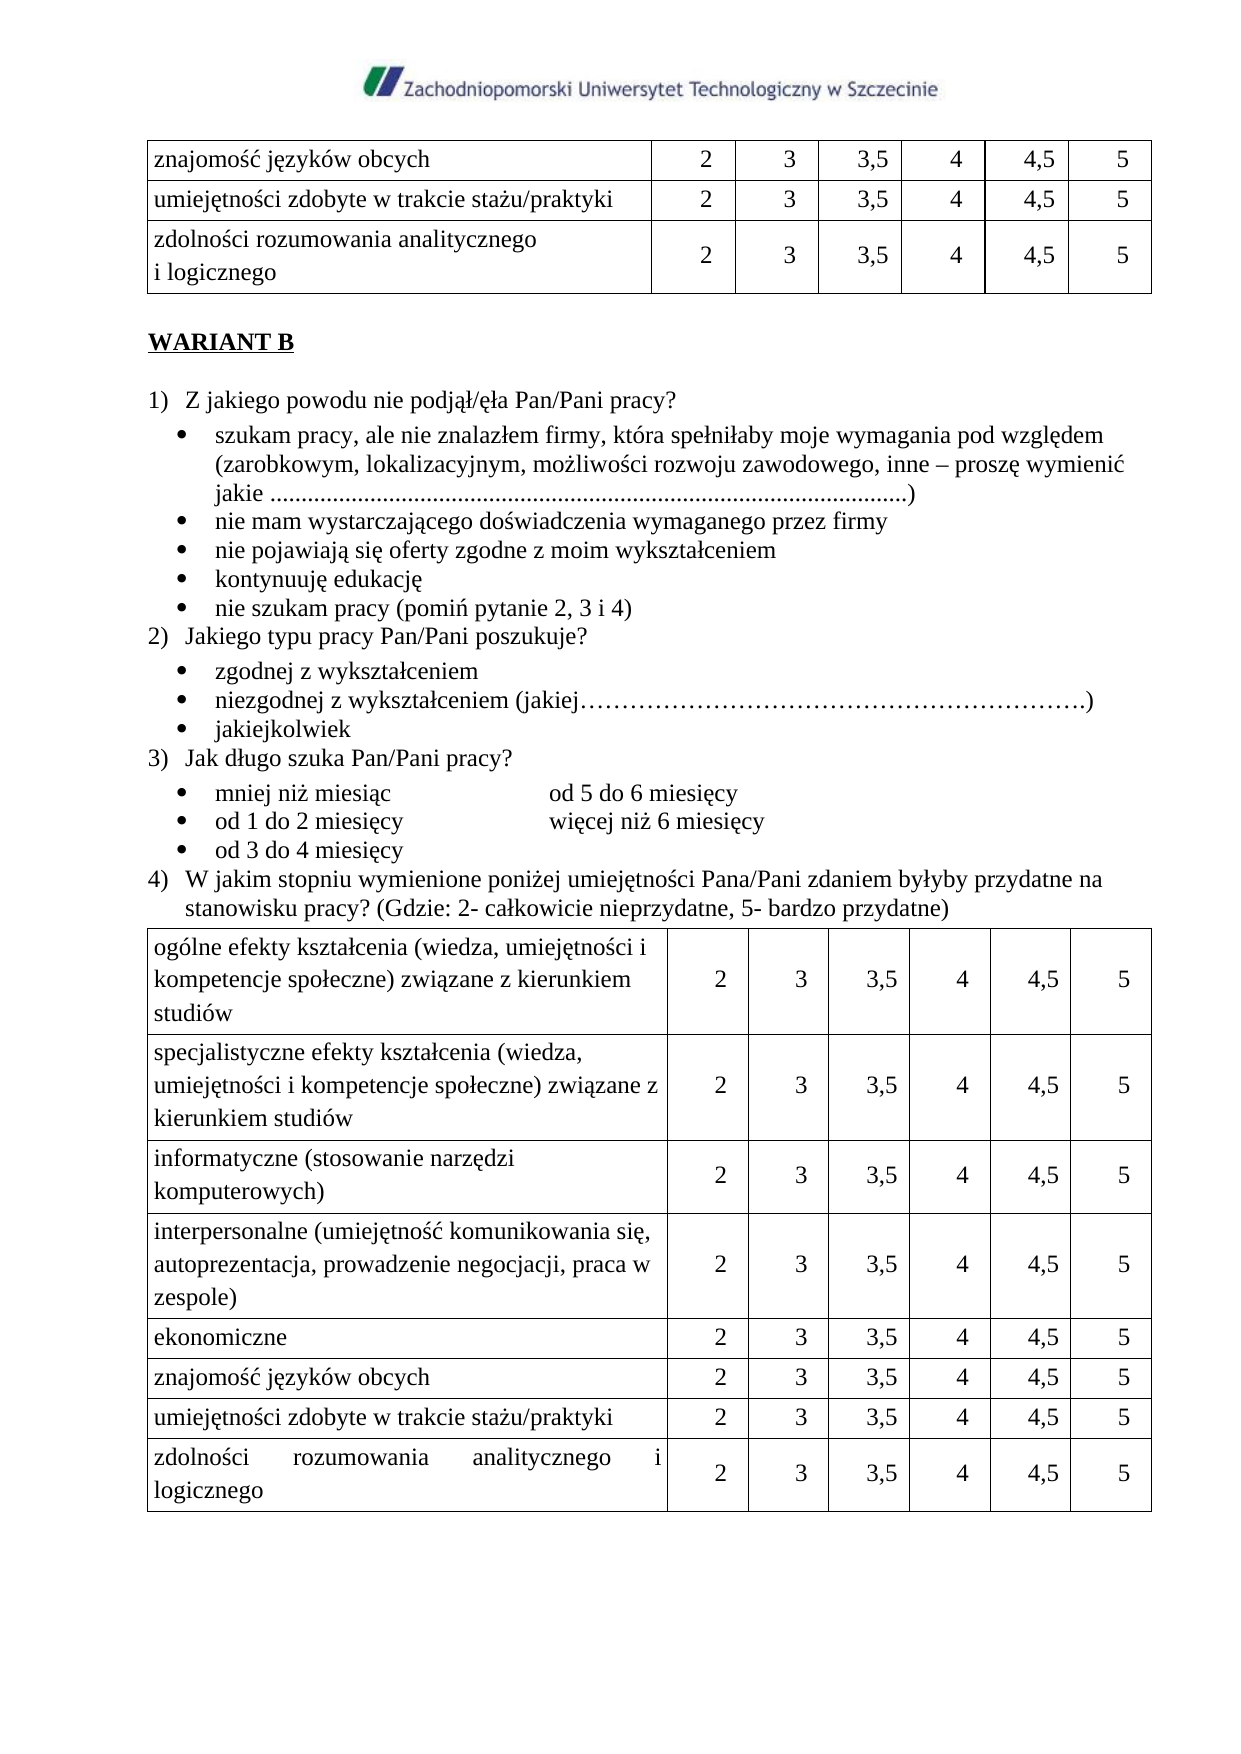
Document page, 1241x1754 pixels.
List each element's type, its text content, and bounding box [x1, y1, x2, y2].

table_cell 􀂉 3 [749, 1141, 828, 1212]
table_cell 􀂉 3 [749, 1359, 828, 1398]
table_cell 􀂉 3 [749, 1319, 828, 1358]
table_cell 􀂉 4,5 [991, 1439, 1070, 1511]
table_cell 􀂉 5 [1071, 1319, 1151, 1358]
table_cell 􀂉 2 [652, 141, 735, 180]
table_cell 􀂉 2 [668, 1319, 748, 1358]
table_header 􀂉 3 [749, 929, 828, 1033]
table_cell znajomość języków obcych [148, 1359, 667, 1398]
table_cell 􀂉 3 [749, 1399, 828, 1438]
table_cell interpersonalne (umiejętność komunikowania się, autoprezentacja, prowadzenie negocjacji, praca w zespole) [148, 1214, 667, 1318]
table_cell ekonomiczne [148, 1319, 667, 1358]
table_cell umiejętności zdobyte w trakcie stażu/praktyki [148, 181, 651, 220]
table_cell 􀂉 3,5 [829, 1214, 909, 1318]
table_cell 􀂉 3,5 [829, 1141, 909, 1212]
table_cell 􀂉 2 [652, 221, 735, 293]
table_cell znajomość języków obcych [148, 141, 651, 180]
table_cell 􀂉 3,5 [829, 1439, 909, 1511]
text niezgodnej z wykształceniem (jakiej…………………………………………………….) [177, 685, 1152, 714]
table_cell 􀂉 5 [1071, 1439, 1151, 1511]
table_header 􀂉 4 [910, 929, 990, 1033]
text mniej niż miesiąc 􀂉 od 5 do 6 miesięcy [177, 778, 1152, 806]
table_cell 􀂉 2 [668, 1399, 748, 1438]
table_cell 􀂉 2 [668, 1439, 748, 1511]
text od 3 do 4 miesięcy [177, 835, 1152, 864]
table_cell umiejętności zdobyte w trakcie stażu/praktyki [148, 1399, 667, 1438]
table_cell 􀂉 5 [1071, 1359, 1151, 1398]
table_cell 􀂉 4,5 [986, 141, 1068, 180]
text nie pojawiają się oferty zgodne z moim wykształceniem [177, 535, 1152, 564]
table_cell 􀂉 2 [668, 1141, 748, 1212]
table_cell specjalistyczne efekty kształcenia (wiedza, umiejętności i kompetencje społeczne) związane z kierunkiem studiów [148, 1035, 667, 1139]
table_cell 􀂉 4 [902, 221, 984, 293]
list Z jakiego powodu nie podjął/ęła Pan/Pani pracy? [148, 385, 1152, 414]
table_cell 􀂉 2 [652, 181, 735, 220]
table_cell 􀂉 4,5 [986, 221, 1068, 293]
table_cell 􀂉 4 [910, 1141, 990, 1212]
table_cell 􀂉 3 [736, 141, 818, 180]
table_cell 􀂉 2 [668, 1359, 748, 1398]
table_cell 􀂉 3,5 [819, 181, 901, 220]
text jakiejkolwiek [177, 714, 1152, 743]
table_cell 􀂉 3,5 [829, 1399, 909, 1438]
table_cell 􀂉 3,5 [819, 221, 901, 293]
table_cell 􀂉 4 [910, 1399, 990, 1438]
list W jakim stopniu wymienione poniżej umiejętności Pana/Pani zdaniem byłyby przydatne na stanowisku pracy? (Gdzie: 2- całkowicie nieprzydatne, 5- bardzo przydatne) [148, 864, 1152, 921]
table_cell 􀂉 5 [1069, 141, 1151, 180]
table_cell 􀂉 4,5 [991, 1141, 1070, 1212]
table_cell 􀂉 4 [910, 1214, 990, 1318]
table_cell 􀂉 3,5 [829, 1035, 909, 1139]
table_cell 􀂉 2 [668, 1035, 748, 1139]
text WARIANT B [148, 327, 1152, 356]
list Jak długo szuka Pan/Pani pracy? [148, 743, 1152, 771]
text szukam pracy, ale nie znalazłem firmy, która spełniłaby moje wymagania pod względem (zarobkowym, lokalizacyjnym, możliwości rozwoju zawodowego, inne – proszę wymienić jakie ......................................................................................................) [177, 420, 1152, 506]
table_cell 􀂉 4,5 [991, 1214, 1070, 1318]
table_header ogólne efekty kształcenia (wiedza, umiejętności i kompetencje społeczne) związane z kierunkiem studiów [148, 929, 667, 1033]
table_cell 􀂉 4,5 [991, 1319, 1070, 1358]
table_cell 􀂉 2 [668, 1214, 748, 1318]
table_cell 􀂉 4 [910, 1359, 990, 1398]
text od 1 do 2 miesięcy 􀂉 więcej niż 6 miesięcy [177, 806, 1152, 835]
table_cell zdolności rozumowania analitycznego i logicznego [148, 221, 651, 293]
table_cell 􀂉 5 [1071, 1035, 1151, 1139]
text zgodnej z wykształceniem [177, 656, 1152, 685]
table_header 􀂉 5 [1071, 929, 1151, 1033]
table_cell 􀂉 4,5 [991, 1035, 1070, 1139]
table_cell 􀂉 4,5 [986, 181, 1068, 220]
table_cell 􀂉 3 [736, 181, 818, 220]
table_cell 􀂉 3,5 [829, 1359, 909, 1398]
table_cell 􀂉 5 [1069, 181, 1151, 220]
table_cell 􀂉 3 [749, 1035, 828, 1139]
table_cell 􀂉 3,5 [829, 1319, 909, 1358]
table_cell 􀂉 5 [1071, 1399, 1151, 1438]
table_cell 􀂉 4,5 [991, 1399, 1070, 1438]
table_cell 􀂉 5 [1071, 1141, 1151, 1212]
text nie mam wystarczającego doświadczenia wymaganego przez firmy [177, 506, 1152, 535]
table_cell informatyczne (stosowanie narzędzi komputerowych) [148, 1141, 667, 1212]
picture [353, 59, 946, 103]
list Jakiego typu pracy Pan/Pani poszukuje? [148, 621, 1152, 650]
table_cell 􀂉 4 [910, 1439, 990, 1511]
table_cell 􀂉 3 [736, 221, 818, 293]
table_cell 􀂉 4 [902, 181, 984, 220]
table_cell 􀂉 4 [910, 1035, 990, 1139]
table_cell 􀂉 3 [749, 1439, 828, 1511]
text nie szukam pracy (pomiń pytanie 2, 3 i 4) [177, 593, 1152, 621]
table_cell zdolności rozumowania analitycznego i logicznego [148, 1439, 667, 1511]
table_cell 􀂉 4 [902, 141, 984, 180]
table_header 􀂉 2 [668, 929, 748, 1033]
table_cell 􀂉 5 [1069, 221, 1151, 293]
table_header 􀂉 3,5 [829, 929, 909, 1033]
table_cell 􀂉 4,5 [991, 1359, 1070, 1398]
text kontynuuję edukację [177, 564, 1152, 593]
table_cell 􀂉 5 [1071, 1214, 1151, 1318]
table_cell 􀂉 3 [749, 1214, 828, 1318]
table_header 􀂉 4,5 [991, 929, 1070, 1033]
table_cell 􀂉 4 [910, 1319, 990, 1358]
table_cell 􀂉 3,5 [819, 141, 901, 180]
